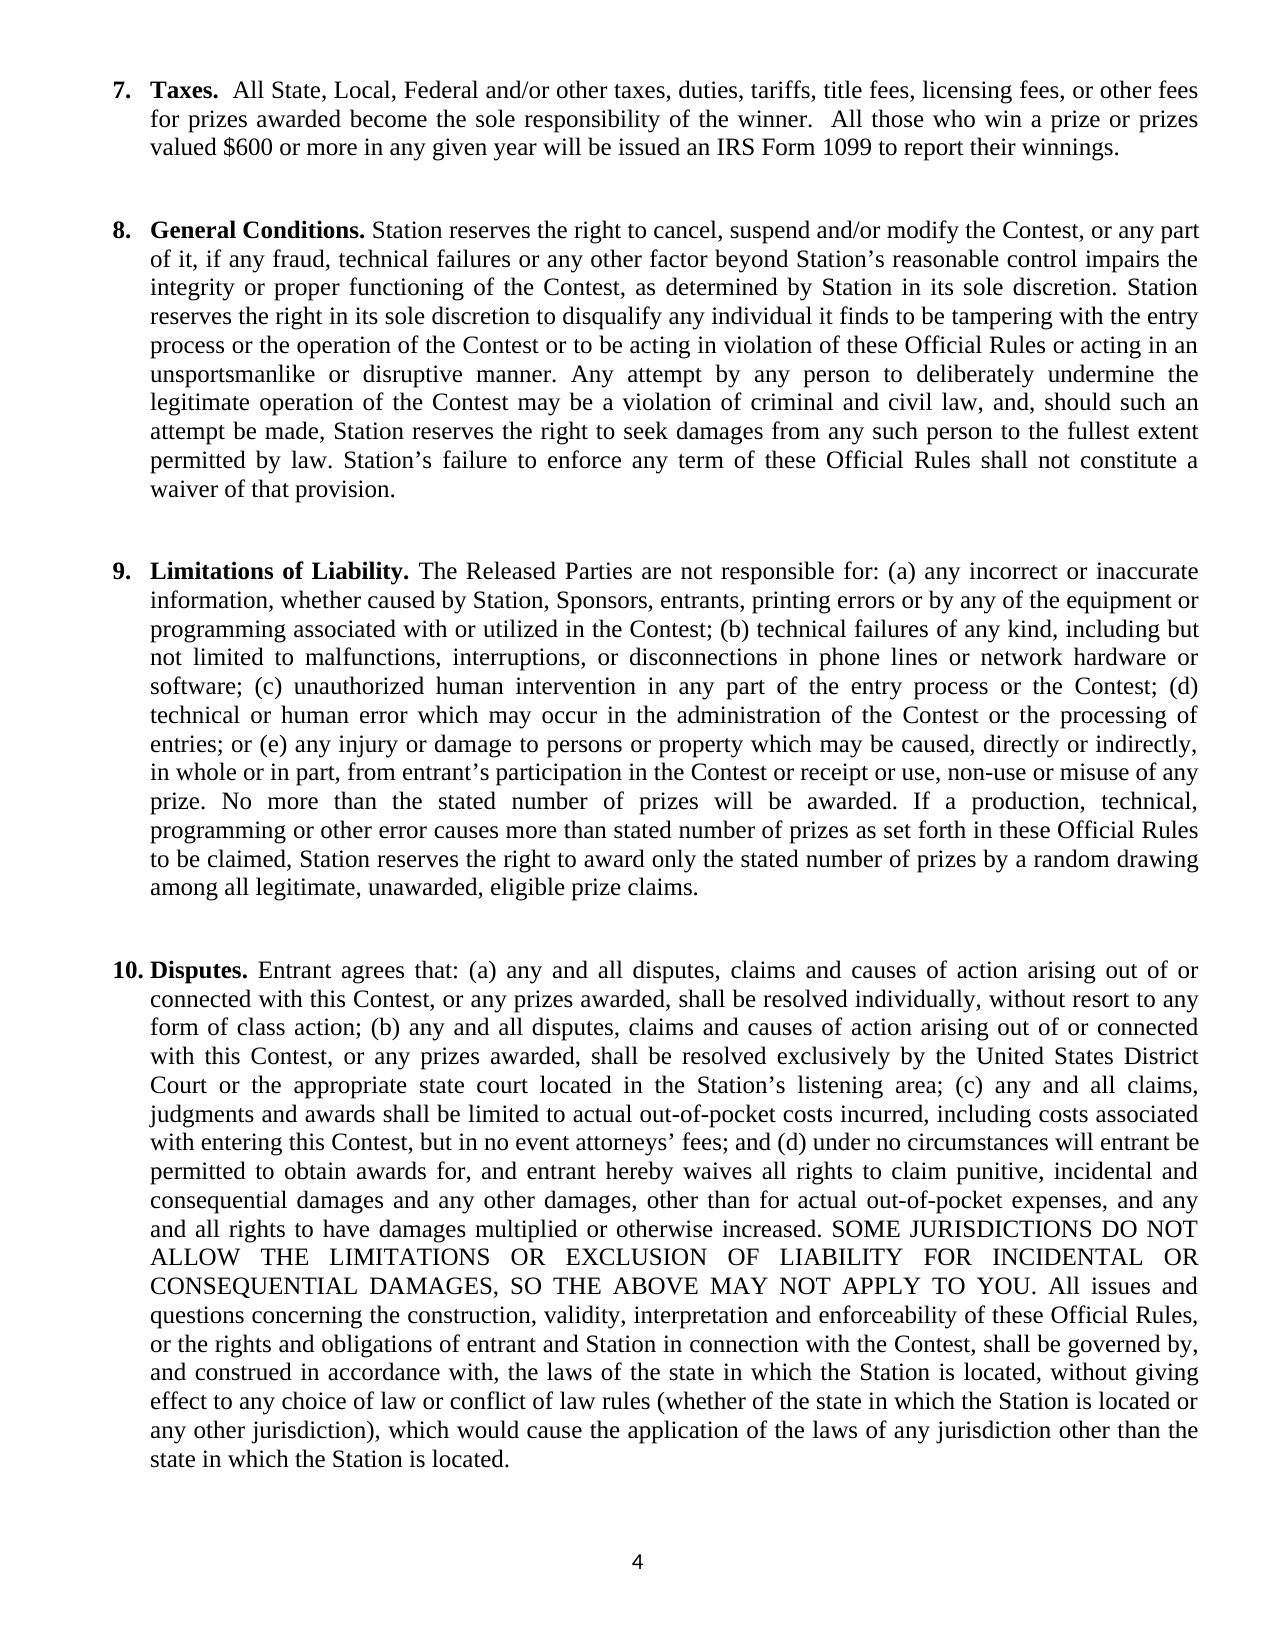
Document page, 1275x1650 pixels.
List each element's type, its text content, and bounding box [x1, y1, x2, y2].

list Limitations of Liability. The Released Parties are not responsible for: (a) any incorrect or inaccurate information, whether caused by Station, Sponsors, entrants, printing errors or by any of the equipment or programming associated with or utilized in the Contest; (b) technical failures of any kind, including but not limited to malfunctions, interruptions, or disconnections in phone lines or network hardware or software; (c) unauthorized human intervention in any part of the entry process or the Contest; (d) technical or human error which may occur in the administration of the Contest or the processing of entries; or (e) any injury or damage to persons or property which may be caused, directly or indirectly, in whole or in part, from entrant’s participation in the Contest or receipt or use, non-use or misuse of any prize. No more than the stated number of prizes will be awarded. If a production, technical, programming or other error causes more than stated number of prizes as set forth in these Official Rules to be claimed, Station reserves the right to award only the stated number of prizes by a random drawing among all legitimate, unawarded, eligible prize claims. [112, 556, 1200, 901]
list Taxes. All State, Local, Federal and/or other taxes, duties, tariffs, title fees, licensing fees, or other fees for prizes awarded become the sole responsibility of the winner. All those who win a prize or prizes valued $600 or more in any given year will be issued an IRS Form 1099 to report their winnings. [112, 75, 1200, 161]
list Disputes. Entrant agrees that: (a) any and all disputes, claims and causes of action arising out of or connected with this Contest, or any prizes awarded, shall be resolved individually, without resort to any form of class action; (b) any and all disputes, claims and causes of action arising out of or connected with this Contest, or any prizes awarded, shall be resolved exclusively by the United States District Court or the appropriate state court located in the Station’s listening area; (c) any and all claims, judgments and awards shall be limited to actual out-of-pocket costs incurred, including costs associated with entering this Contest, but in no event attorneys’ fees; and (d) under no circumstances will entrant be permitted to obtain awards for, and entrant hereby waives all rights to claim punitive, incidental and consequential damages and any other damages, other than for actual out-of-pocket expenses, and any and all rights to have damages multiplied or otherwise increased. SOME JURISDICTIONS DO NOT ALLOW THE LIMITATIONS OR EXCLUSION OF LIABILITY FOR INCIDENTAL OR CONSEQUENTIAL DAMAGES, SO THE ABOVE MAY NOT APPLY TO YOU. All issues and questions concerning the construction, validity, interpretation and enforceability of these Official Rules, or the rights and obligations of entrant and Station in connection with the Contest, shall be governed by, and construed in accordance with, the laws of the state in which the Station is located, without giving effect to any choice of law or conflict of law rules (whether of the state in which the Station is located or any other jurisdiction), which would cause the application of the laws of any jurisdiction other than the state in which the Station is located. [112, 955, 1200, 1472]
list General Conditions. Station reserves the right to cancel, suspend and/or modify the Contest, or any part of it, if any fraud, technical failures or any other factor beyond Station’s reasonable control impairs the integrity or proper functioning of the Contest, as determined by Station in its sole discretion. Station reserves the right in its sole discretion to disqualify any individual it finds to be tampering with the entry process or the operation of the Contest or to be acting in violation of these Official Rules or acting in an unsportsmanlike or disruptive manner. Any attempt by any person to deliberately undermine the legitimate operation of the Contest may be a violation of criminal and civil law, and, should such an attempt be made, Station reserves the right to seek damages from any such person to the fullest extent permitted by law. Station’s failure to enforce any term of these Official Rules shall not constitute a waiver of that provision. [112, 215, 1200, 502]
